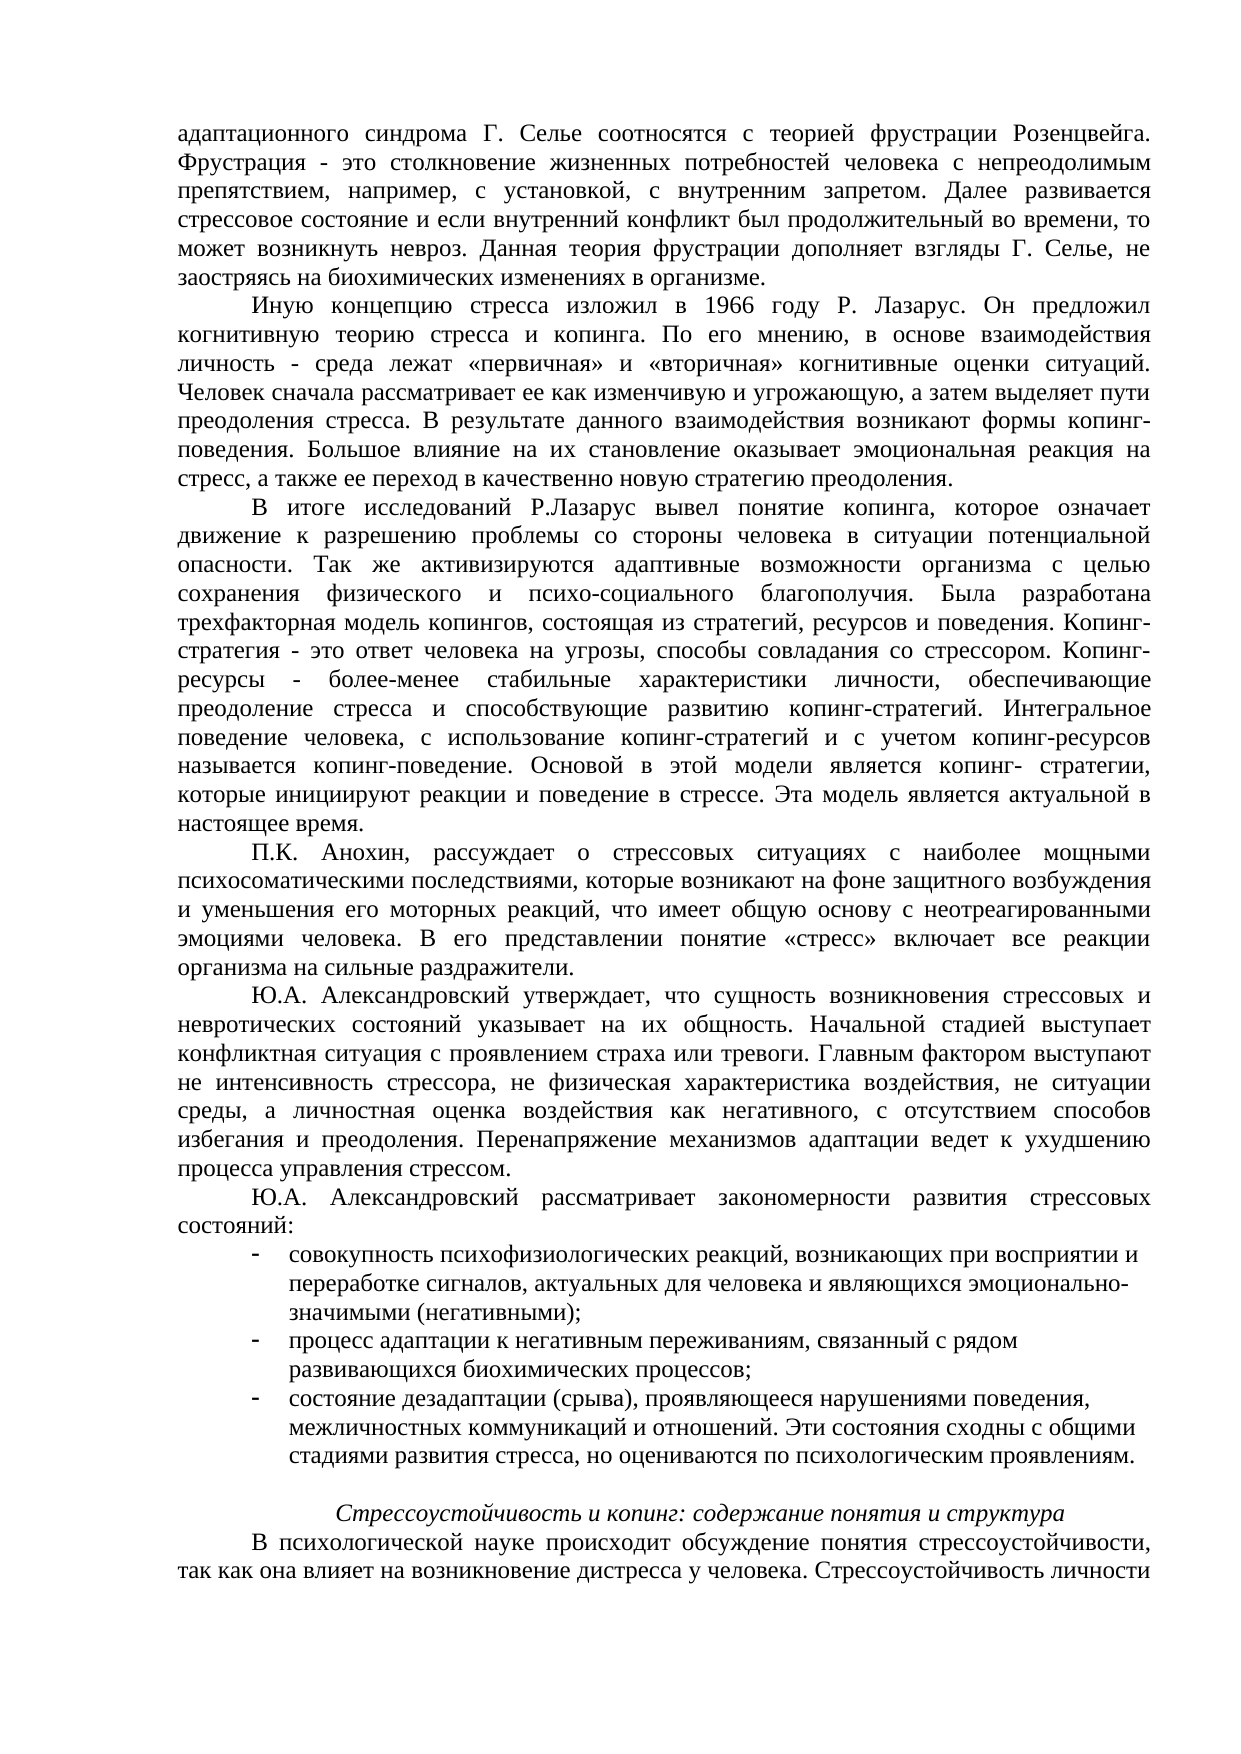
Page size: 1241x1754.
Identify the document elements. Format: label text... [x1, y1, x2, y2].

text Ю.А. Александровский утверждает, что сущность возникновения стрессовых и невротических состояний указывает на их общность. Начальной стадией выступает конфликтная ситуация с проявлением страха или тревоги. Главным фактором выступают не интенсивность стрессора, не физическая характеристика воздействия, не ситуации среды, а личностная оценка воздействия как негативного, с отсутствием способов избегания и преодоления. Перенапряжение механизмов адаптации ведет к ухудшению процесса управления стрессом. [177, 981, 1152, 1182]
list состояние дезадаптации (срыва), проявляющееся нарушениями поведения, межличностных коммуникаций и отношений. Эти состояния сходны с общими стадиями развития стресса, но оцениваются по психологическим проявлениям. [251, 1383, 1152, 1469]
text В итоге исследований Р.Лазарус вывел понятие копинга, которое означает движение к разрешению проблемы со стороны человека в ситуации потенциальной опасности. Так же активизируются адаптивные возможности организма с целью сохранения физического и психо-социального благополучия. Была разработана трехфакторная модель копингов, состоящая из стратегий, ресурсов и поведения. Копинг-стратегия - это ответ человека на угрозы, способы совладания со стрессором. Копинг-ресурсы - более-менее стабильные характеристики личности, обеспечивающие преодоление стресса и способствующие развитию копинг-стратегий. Интегральное поведение человека, с использование копинг-стратегий и с учетом копинг-ресурсов называется копинг-поведение. Основой в этой модели является копинг- стратегии, которые инициируют реакции и поведение в стрессе. Эта модель является актуальной в настоящее время. [177, 492, 1152, 837]
list совокупность психофизиологических реакций, возникающих при восприятии и переработке сигналов, актуальных для человека и являющихся эмоционально-значимыми (негативными); [251, 1239, 1152, 1326]
text П.К. Анохин, рассуждает о стрессовых ситуациях с наиболее мощными психосоматическими последствиями, которые возникают на фоне защитного возбуждения и уменьшения его моторных реакций, что имеет общую основу с неотреагированными эмоциями человека. В его представлении понятие «стресс» включает все реакции организма на сильные раздражители. [177, 837, 1152, 981]
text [177, 118, 1152, 291]
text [177, 1527, 1152, 1584]
text Ю.А. Александровский рассматривает закономерности развития стрессовых состояний: [177, 1182, 1152, 1239]
list процесс адаптации к негативным переживаниям, связанный с рядом развивающихся биохимических процессов; [251, 1326, 1152, 1383]
text Иную концепцию стресса изложил в 1966 году Р. Лазарус. Он предложил когнитивную теорию стресса и копинга. По его мнению, в основе взаимодействия личность - среда лежат «первичная» и «вторичная» когнитивные оценки ситуаций. Человек сначала рассматривает ее как изменчивую и угрожающую, а затем выделяет пути преодоления стресса. В результате данного взаимодействия возникают формы копинг-поведения. Большое влияние на их становление оказывает эмоциональная реакция на стресс, а также ее переход в качественно новую стратегию преодоления. [177, 291, 1152, 492]
text Стрессоустойчивость и копинг: содержание понятия и структура [177, 1498, 1152, 1527]
